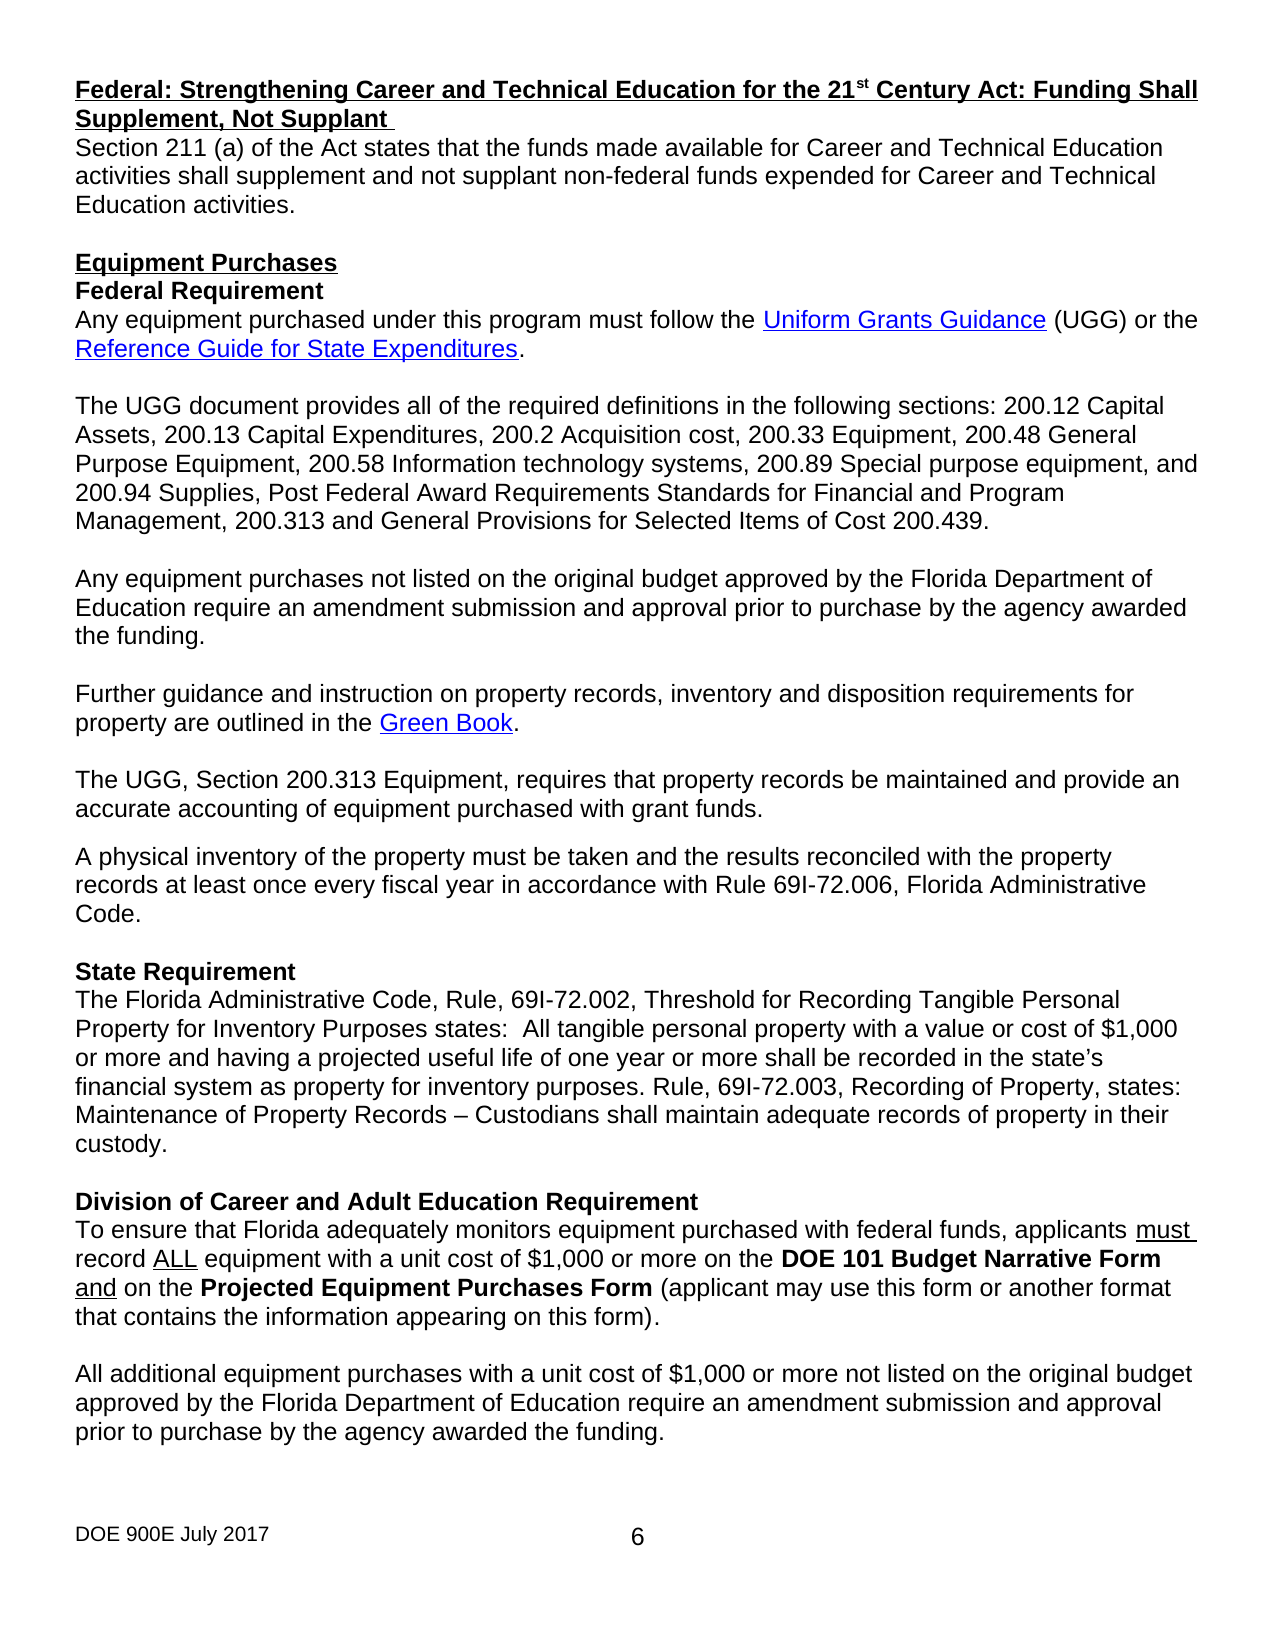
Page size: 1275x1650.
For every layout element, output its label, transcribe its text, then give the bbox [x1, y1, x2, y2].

text Any equipment purchased under this program must follow the Uniform Grants Guidance (UGG) or the Reference Guide for State Expenditures. [75, 305, 1200, 362]
text The UGG document provides all of the required definitions in the following sections: 200.12 Capital Assets, 200.13 Capital Expenditures, 200.2 Acquisition cost, 200.33 Equipment, 200.48 General Purpose Equipment, 200.58 Information technology systems, 200.89 Special purpose equipment, and 200.94 Supplies, Post Federal Award Requirements Standards for Financial and Program Management, 200.313 and General Provisions for Selected Items of Cost 200.439. [75, 391, 1200, 535]
text The Florida Administrative Code, Rule, 69I-72.002, Threshold for Recording Tangible Personal Property for Inventory Purposes states: All tangible personal property with a value or cost of $1,000 or more and having a projected useful life of one year or more shall be recorded in the state’s financial system as property for inventory purposes. Rule, 69I-72.003, Recording of Property, states: Maintenance of Property Records – Custodians shall maintain adequate records of property in their custody. [75, 985, 1200, 1158]
text Any equipment purchases not listed on the original budget approved by the Florida Department of Education require an amendment submission and approval prior to purchase by the agency awarded the funding. [75, 564, 1200, 650]
text To ensure that Florida adequately monitors equipment purchased with federal funds, applicants must record ALL equipment with a unit cost of $1,000 or more on the DOE 101 Budget Narrative Form and on the Projected Equipment Purchases Form (applicant may use this form or another format that contains the information appearing on this form). [75, 1215, 1200, 1330]
text State Requirement [75, 957, 1200, 985]
text Division of Career and Adult Education Requirement [75, 1187, 1200, 1215]
text Federal: Strengthening Career and Technical Education for the 21st Century Act: Funding Shall Supplement, Not Supplant [75, 75, 1200, 132]
text A physical inventory of the property must be taken and the results reconciled with the property records at least once every fiscal year in accordance with Rule 69I-72.006, Florida Administrative Code. [75, 842, 1200, 928]
text Section 211 (a) of the Act states that the funds made available for Career and Technical Education activities shall supplement and not supplant non-federal funds expended for Career and Technical Education activities. [75, 132, 1200, 219]
text The UGG, Section 200.313 Equipment, requires that property records be maintained and provide an accurate accounting of equipment purchased with grant funds. [75, 765, 1200, 822]
text Further guidance and instruction on property records, inventory and disposition requirements for property are outlined in the Green Book. [75, 679, 1200, 736]
text Federal Requirement [75, 276, 1200, 305]
text Equipment Purchases [75, 247, 1200, 276]
text All additional equipment purchases with a unit cost of $1,000 or more not listed on the original budget approved by the Florida Department of Education require an amendment submission and approval prior to purchase by the agency awarded the funding. [75, 1359, 1200, 1445]
